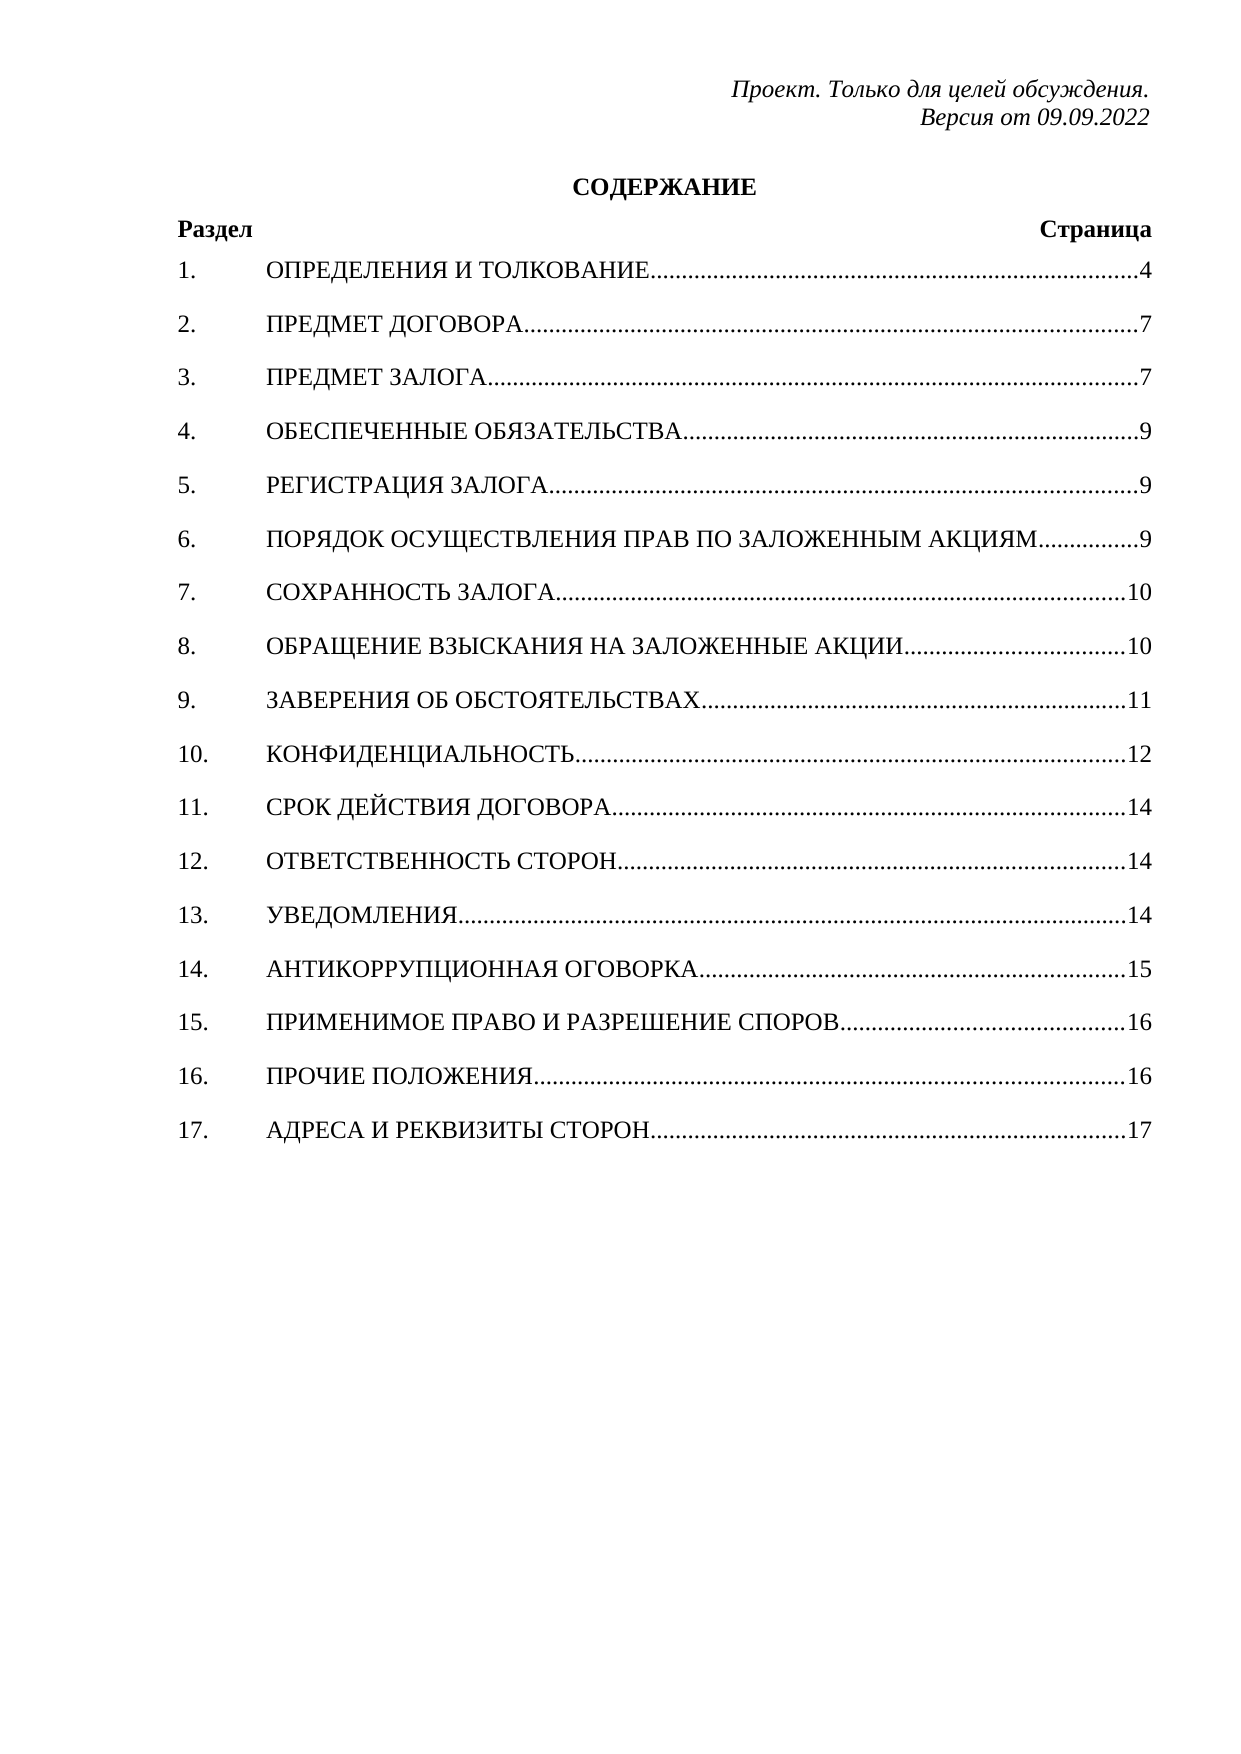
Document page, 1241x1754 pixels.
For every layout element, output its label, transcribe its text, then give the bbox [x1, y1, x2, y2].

text 11. СРОК ДЕЙСТВИЯ ДОГОВОРА 14 [177, 792, 1152, 821]
text 3. ПРЕДМЕТ ЗАЛОГА 7 [177, 362, 1152, 391]
text 10. КОНФИДЕНЦИАЛЬНОСТЬ 12 [177, 739, 1152, 767]
text Раздел Страница [177, 214, 1152, 242]
text 13. УВЕДОМЛЕНИЯ 14 [177, 900, 1152, 929]
text 1. ОПРЕДЕЛЕНИЯ И ТОЛКОВАНИЕ 4 [177, 255, 1152, 284]
text 6. ПОРЯДОК ОСУЩЕСТВЛЕНИЯ ПРАВ ПО ЗАЛОЖЕННЫМ АКЦИЯМ 9 [177, 524, 1152, 552]
text Содержание [177, 172, 1152, 201]
text 2. ПРЕДМЕТ ДОГОВОРА 7 [177, 309, 1152, 337]
text 15. ПРИМЕНИМОЕ ПРАВО И РАЗРЕШЕНИЕ СПОРОВ 16 [177, 1007, 1152, 1036]
text 4. обеспеченные обязательства 9 [177, 416, 1152, 445]
text 9. ЗАВЕРЕНИЯ ОБ ОБСТОЯТЕЛЬСТВАХ 11 [177, 685, 1152, 714]
text 14. АНТИКОРРУПЦИОННАЯ ОГОВОРКА 15 [177, 954, 1152, 982]
text 8. ОБРАЩЕНИЕ ВЗЫСКАНИЯ НА ЗАЛОЖЕННЫЕ АКЦИИ 10 [177, 631, 1152, 660]
text 17. АДРЕСА И РЕКВИЗИТЫ СТОРОН 17 [177, 1115, 1152, 1144]
text 16. ПРОЧИЕ ПОЛОЖЕНИЯ 16 [177, 1061, 1152, 1090]
text 7. СОХРАННОСТЬ ЗАЛОГА 10 [177, 577, 1152, 606]
text 5. РЕГИСТРАЦИЯ ЗАЛОГА 9 [177, 470, 1152, 499]
text 12. ОТВЕТСТВЕННОСТЬ СТОРОН 14 [177, 846, 1152, 875]
